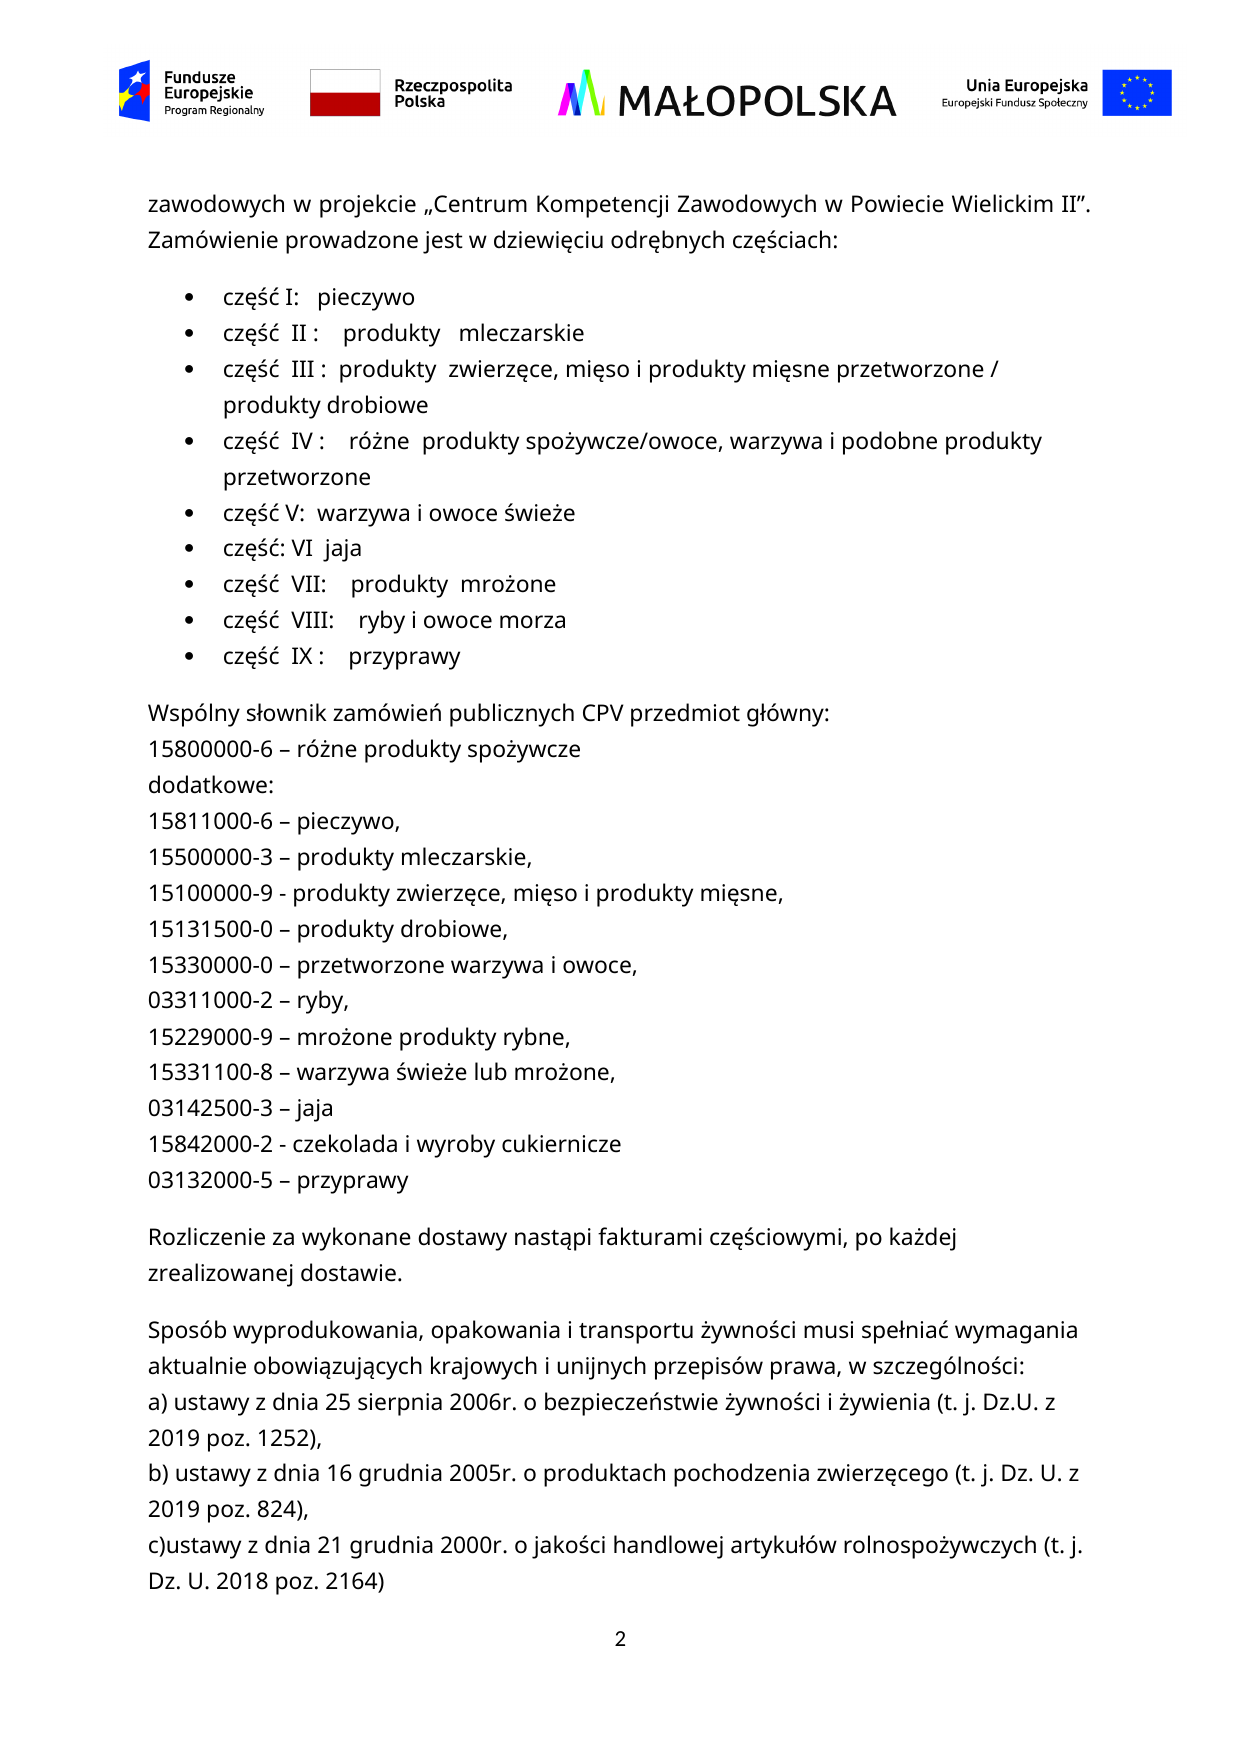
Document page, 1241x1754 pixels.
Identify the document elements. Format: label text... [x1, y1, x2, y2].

picture [103, 44, 1187, 137]
text Wspólny słownik zamówień publicznych CPV przedmiot główny: 15800000-6 – różne produkty spożywcze dodatkowe: 15811000-6 – pieczywo, 15500000-3 – produkty mleczarskie, 15100000-9 - produkty zwierzęce, mięso i produkty mięsne, 15131500-0 – produkty drobiowe, 15330000-0 – przetworzone warzywa i owoce, 03311000-2 – ryby, 15229000-9 – mrożone produkty rybne, 15331100-8 – warzywa świeże lub mrożone, 03142500-3 – jaja 15842000-2 - czekolada i wyroby cukiernicze 03132000-5 – przyprawy [148, 697, 1093, 1195]
list część II : produkty mleczarskie [185, 317, 1093, 348]
list część III : produkty zwierzęce, mięso i produkty mięsne przetworzone / produkty drobiowe [185, 353, 1093, 420]
text Rozliczenie za wykonane dostawy nastąpi fakturami częściowymi, po każdej zrealizowanej dostawie. [148, 1221, 1093, 1288]
list część IV : różne produkty spożywcze/owoce, warzywa i podobne produkty przetworzone [185, 424, 1093, 492]
list część I: pieczywo [185, 281, 1093, 312]
list część V: warzywa i owoce świeże [185, 496, 1093, 528]
list część IX : przyprawy [185, 640, 1093, 671]
list część: VI jaja [185, 532, 1093, 564]
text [148, 188, 1093, 255]
list część VIII: ryby i owoce morza [185, 604, 1093, 636]
list część VII: produkty mrożone [185, 568, 1093, 599]
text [148, 1314, 1093, 1596]
